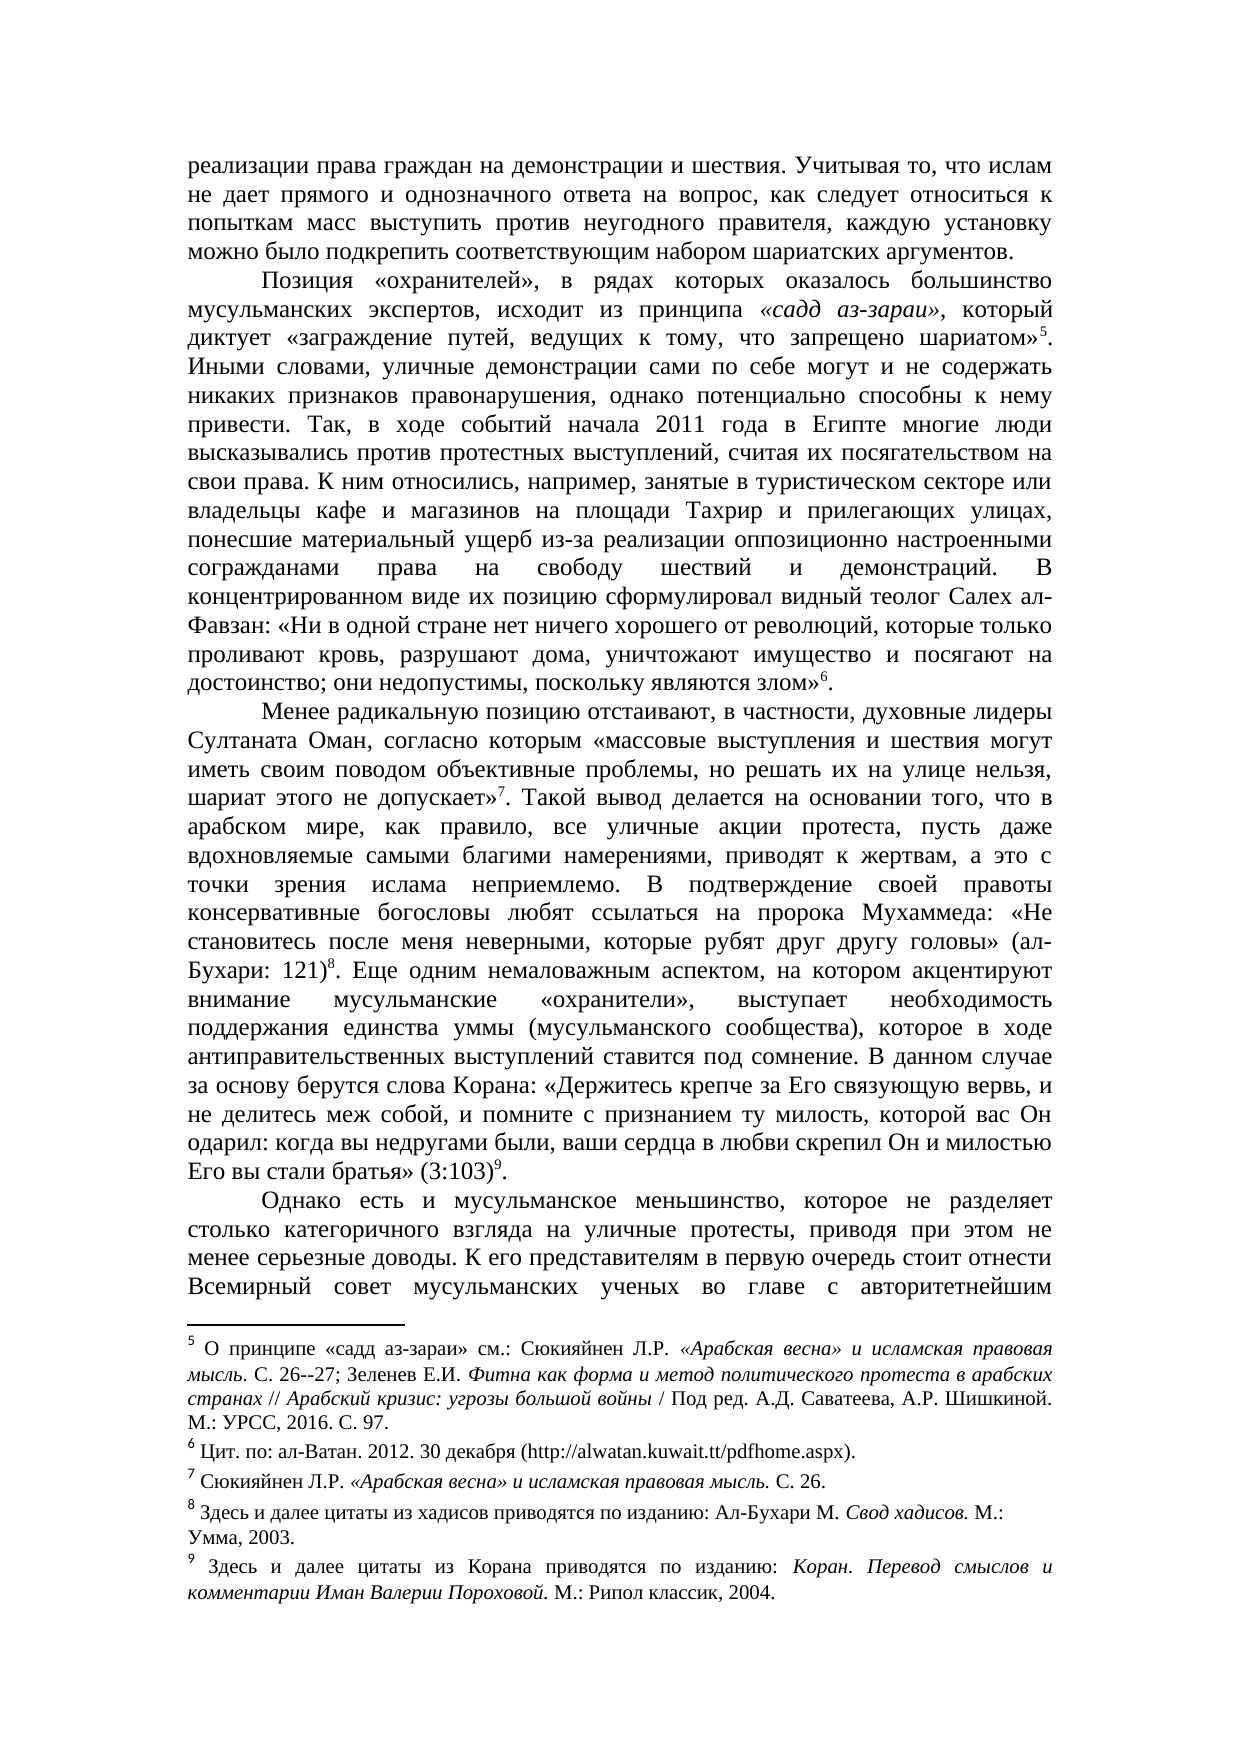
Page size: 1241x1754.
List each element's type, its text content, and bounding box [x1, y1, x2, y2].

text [187, 150, 1053, 265]
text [187, 1185, 1053, 1300]
text Менее радикальную позицию отстаивают, в частности, духовные лидеры Султаната Оман, согласно которым «массовые выступления и шествия могут иметь своим поводом объективные проблемы, но решать их на улице нельзя, шариат этого не допускает». Такой вывод делается на основании того, что в арабском мире, как правило, все уличные акции протеста, пусть даже вдохновляемые самыми благими намерениями, приводят к жертвам, а это с точки зрения ислама неприемлемо. В подтверждение своей правоты консервативные богословы любят ссылаться на пророка Мухаммеда: «Не становитесь после меня неверными, которые рубят друг другу головы» (ал-Бухари: 121). Еще одним немаловажным аспектом, на котором акцентируют внимание мусульманские «охранители», выступает необходимость поддержания единства уммы (мусульманского сообщества), которое в ходе антиправительственных выступлений ставится под сомнение. В данном случае за основу берутся слова Корана: «Держитесь крепче за Его связующую вервь, и не делитесь меж собой, и помните с признанием ту милость, которой вас Он одарил: когда вы недругами были, ваши сердца в любви скрепил Он и милостью Его вы стали братья» (3:103). [187, 696, 1053, 1185]
text Позиция «охранителей», в рядах которых оказалось большинство мусульманских экспертов, исходит из принципа «садд аз-зараи», который диктует «заграждение путей, ведущих к тому, что запрещено шариатом». Иными словами, уличные демонстрации сами по себе могут и не содержать никаких признаков правонарушения, однако потенциально способны к нему привести. Так, в ходе событий начала 2011 года в Египте многие люди высказывались против протестных выступлений, считая их посягательством на свои права. К ним относились, например, занятые в туристическом секторе или владельцы кафе и магазинов на площади Тахрир и прилегающих улицах, понесшие материальный ущерб из-за реализации оппозиционно настроенными согражданами права на свободу шествий и демонстраций. В концентрированном виде их позицию сформулировал видный теолог Салех ал-Фавзан: «Ни в одной стране нет ничего хорошего от революций, которые только проливают кровь, разрушают дома, уничтожают имущество и посягают на достоинство; они недопустимы, поскольку являются злом». [187, 265, 1053, 696]
